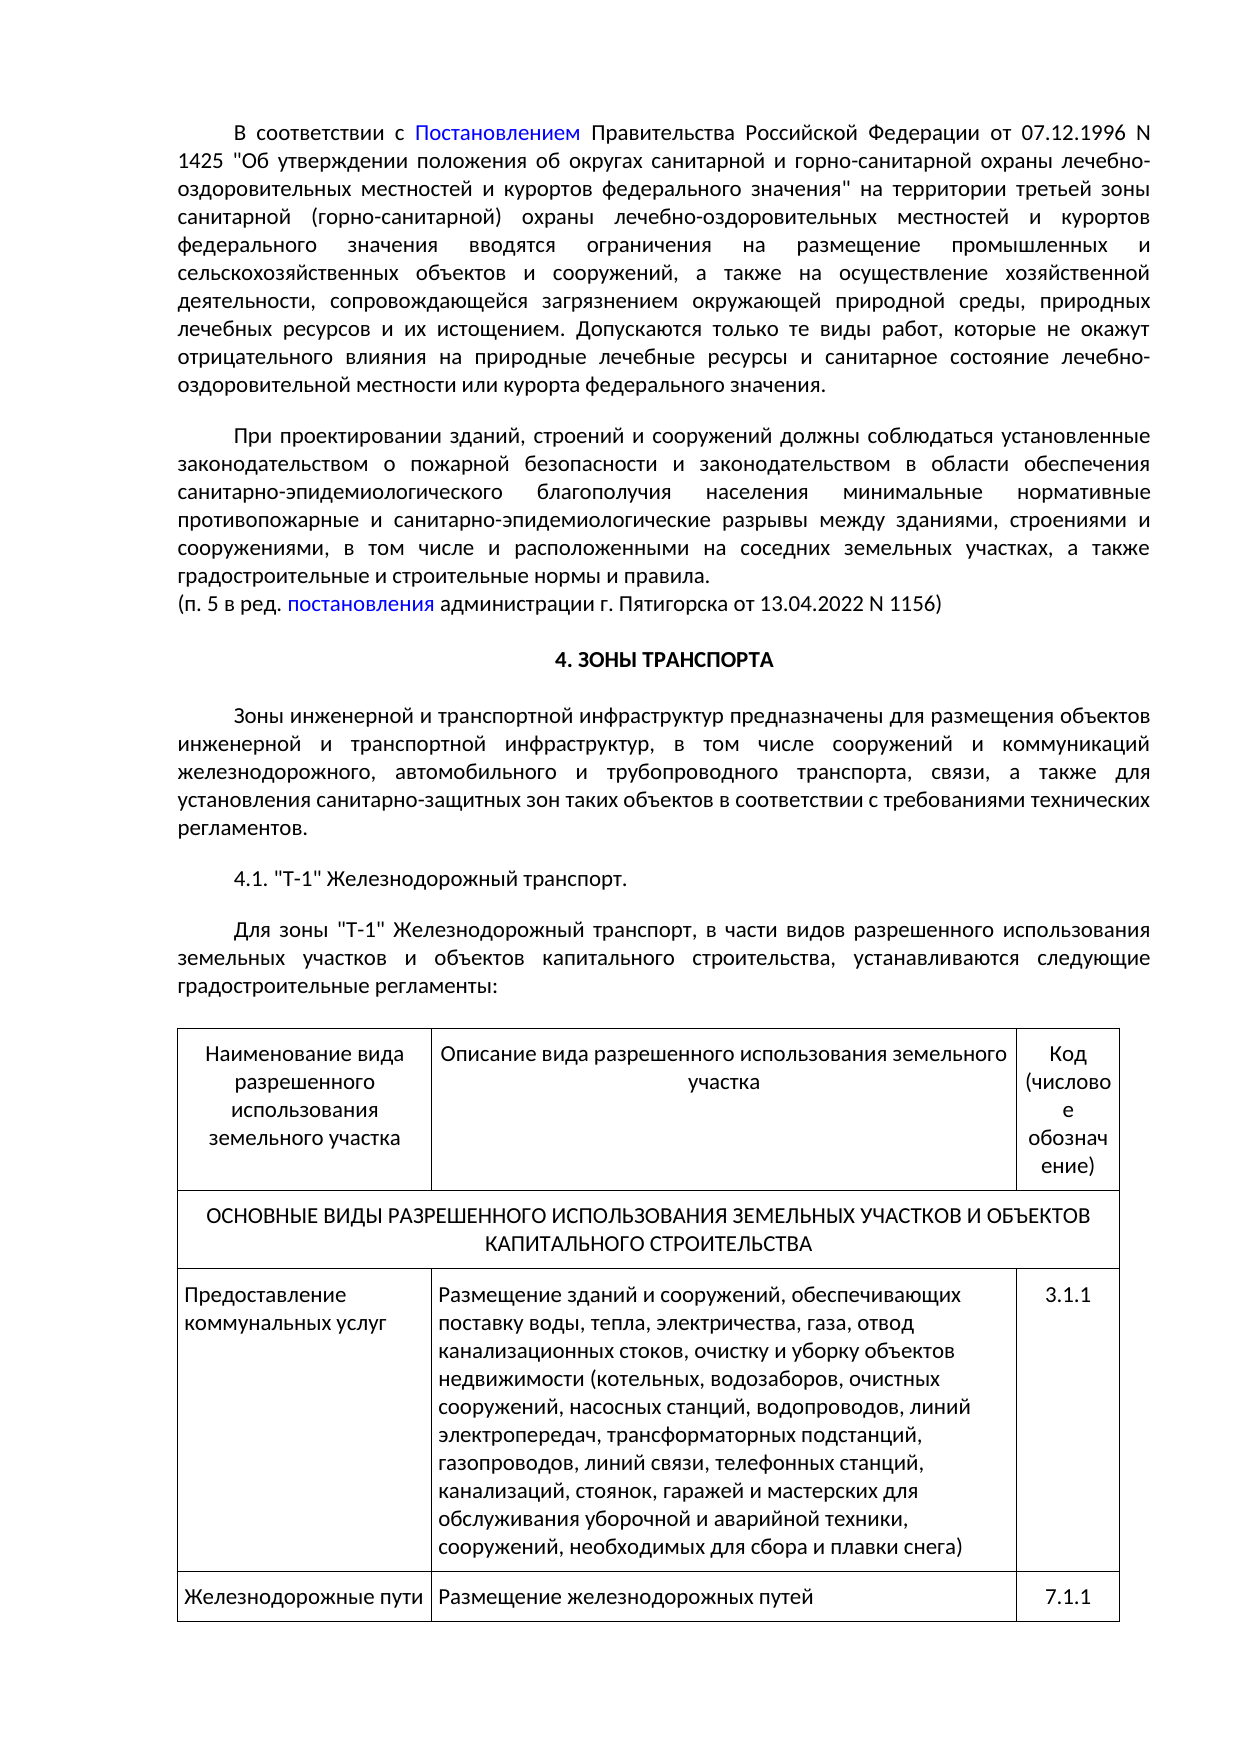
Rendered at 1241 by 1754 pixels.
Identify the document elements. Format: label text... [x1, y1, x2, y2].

text В соответствии с Постановлением Правительства Российской Федерации от 07.12.1996 N 1425 "Об утверждении положения об округах санитарной и горно-санитарной охраны лечебно-оздоровительных местностей и курортов федерального значения" на территории третьей зоны санитарной (горно-санитарной) охраны лечебно-оздоровительных местностей и курортов федерального значения вводятся ограничения на размещение промышленных и сельскохозяйственных объектов и сооружений, а также на осуществление хозяйственной деятельности, сопровождающейся загрязнением окружающей природной среды, природных лечебных ресурсов и их истощением. Допускаются только те виды работ, которые не окажут отрицательного влияния на природные лечебные ресурсы и санитарное состояние лечебно-оздоровительной местности или курорта федерального значения. [177, 118, 1152, 398]
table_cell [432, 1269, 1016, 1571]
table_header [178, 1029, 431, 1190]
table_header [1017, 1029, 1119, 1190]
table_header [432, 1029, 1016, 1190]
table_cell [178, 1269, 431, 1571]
text При проектировании зданий, строений и сооружений должны соблюдаться установленные законодательством о пожарной безопасности и законодательством в области обеспечения санитарно-эпидемиологического благополучия населения минимальные нормативные противопожарные и санитарно-эпидемиологические разрывы между зданиями, строениями и сооружениями, в том числе и расположенными на соседних земельных участках, а также градостроительные и строительные нормы и правила. [177, 421, 1152, 589]
text 4.1. "Т-1" Железнодорожный транспорт. [177, 864, 1152, 892]
title 4. ЗОНЫ ТРАНСПОРТА [177, 645, 1152, 673]
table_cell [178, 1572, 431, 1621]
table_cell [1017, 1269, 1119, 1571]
text Для зоны "Т-1" Железнодорожный транспорт, в части видов разрешенного использования земельных участков и объектов капитального строительства, устанавливаются следующие градостроительные регламенты: [177, 915, 1152, 999]
text Зоны инженерной и транспортной инфраструктур предназначены для размещения объектов инженерной и транспортной инфраструктур, в том числе сооружений и коммуникаций железнодорожного, автомобильного и трубопроводного транспорта, связи, а также для установления санитарно-защитных зон таких объектов в соответствии с требованиями технических регламентов. [177, 701, 1152, 842]
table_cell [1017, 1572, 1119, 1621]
text (п. 5 в ред. постановления администрации г. Пятигорска от 13.04.2022 N 1156) [177, 589, 1152, 617]
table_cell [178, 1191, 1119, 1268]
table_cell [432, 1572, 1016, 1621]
